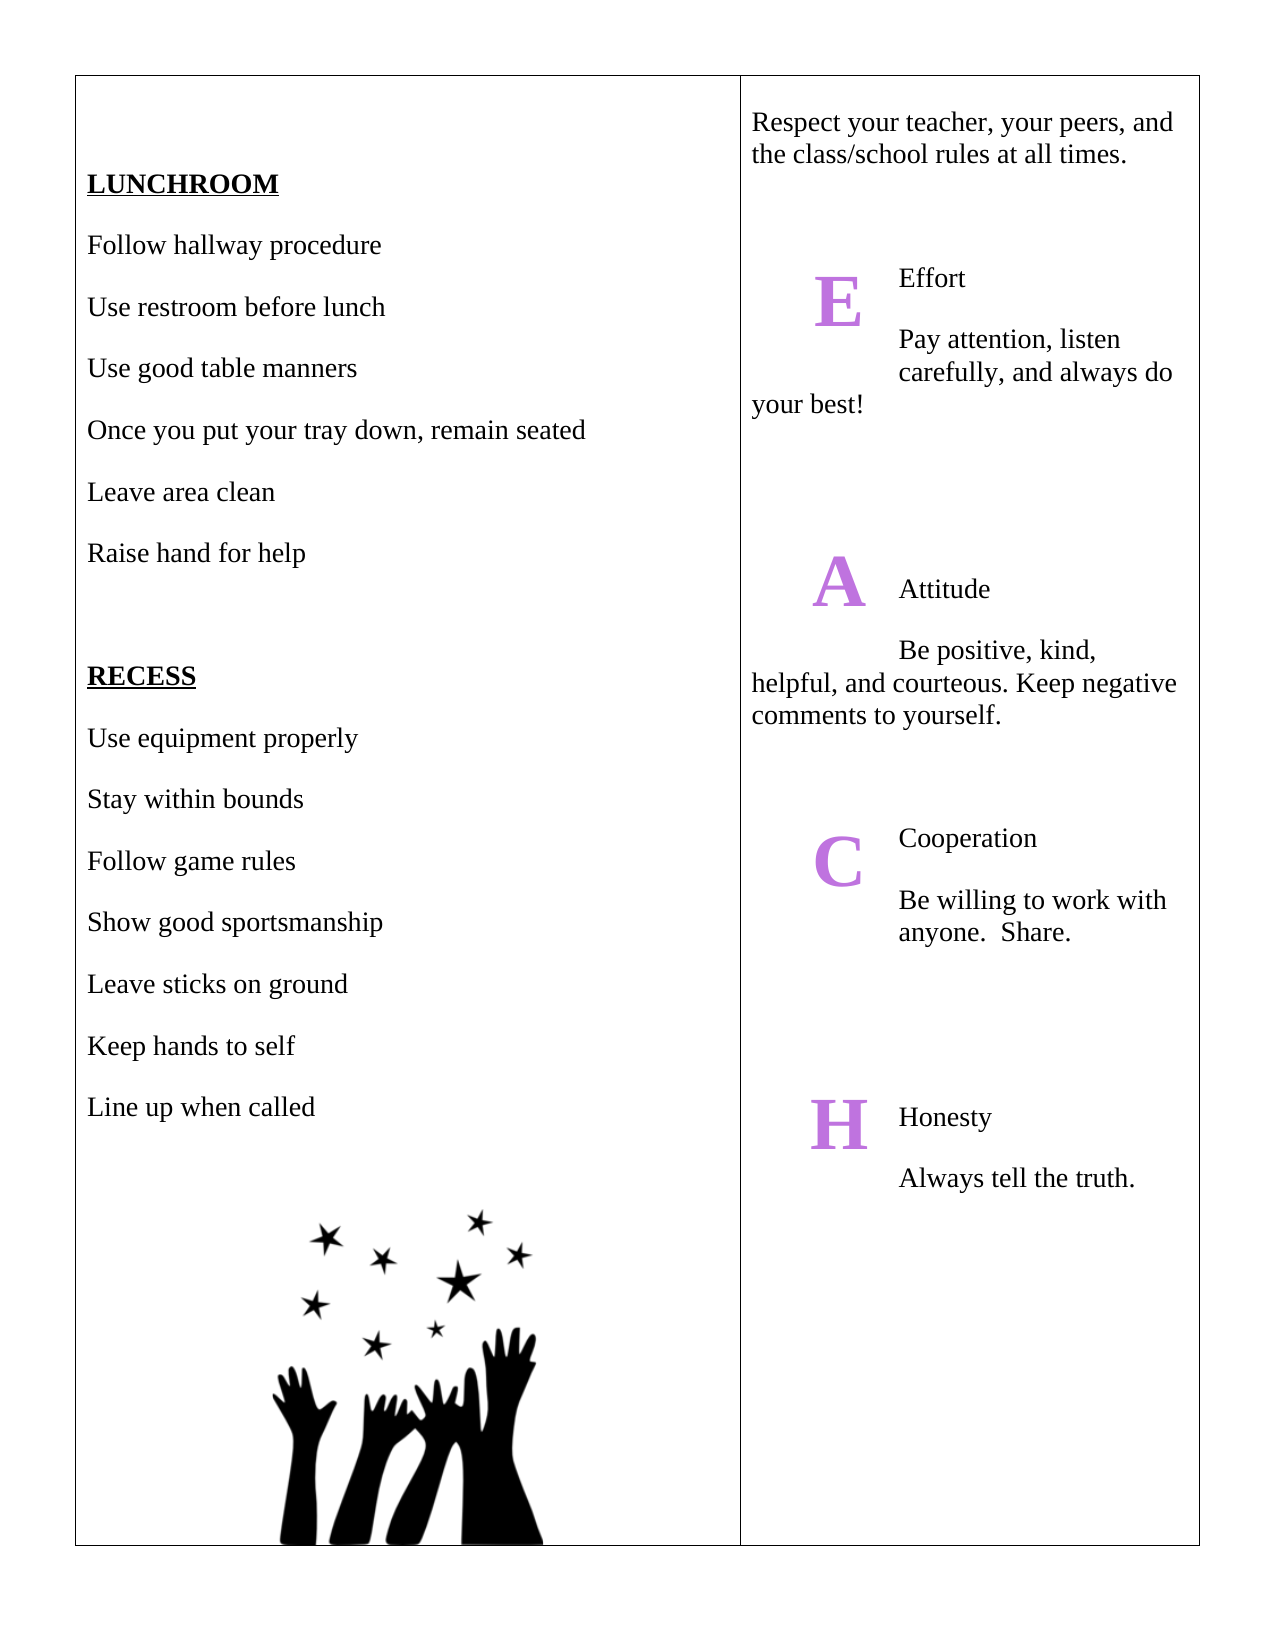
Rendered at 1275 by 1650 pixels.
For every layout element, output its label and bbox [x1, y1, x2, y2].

table_header [76, 76, 740, 1545]
picture [272, 1209, 544, 1545]
table_header [741, 76, 1199, 1545]
